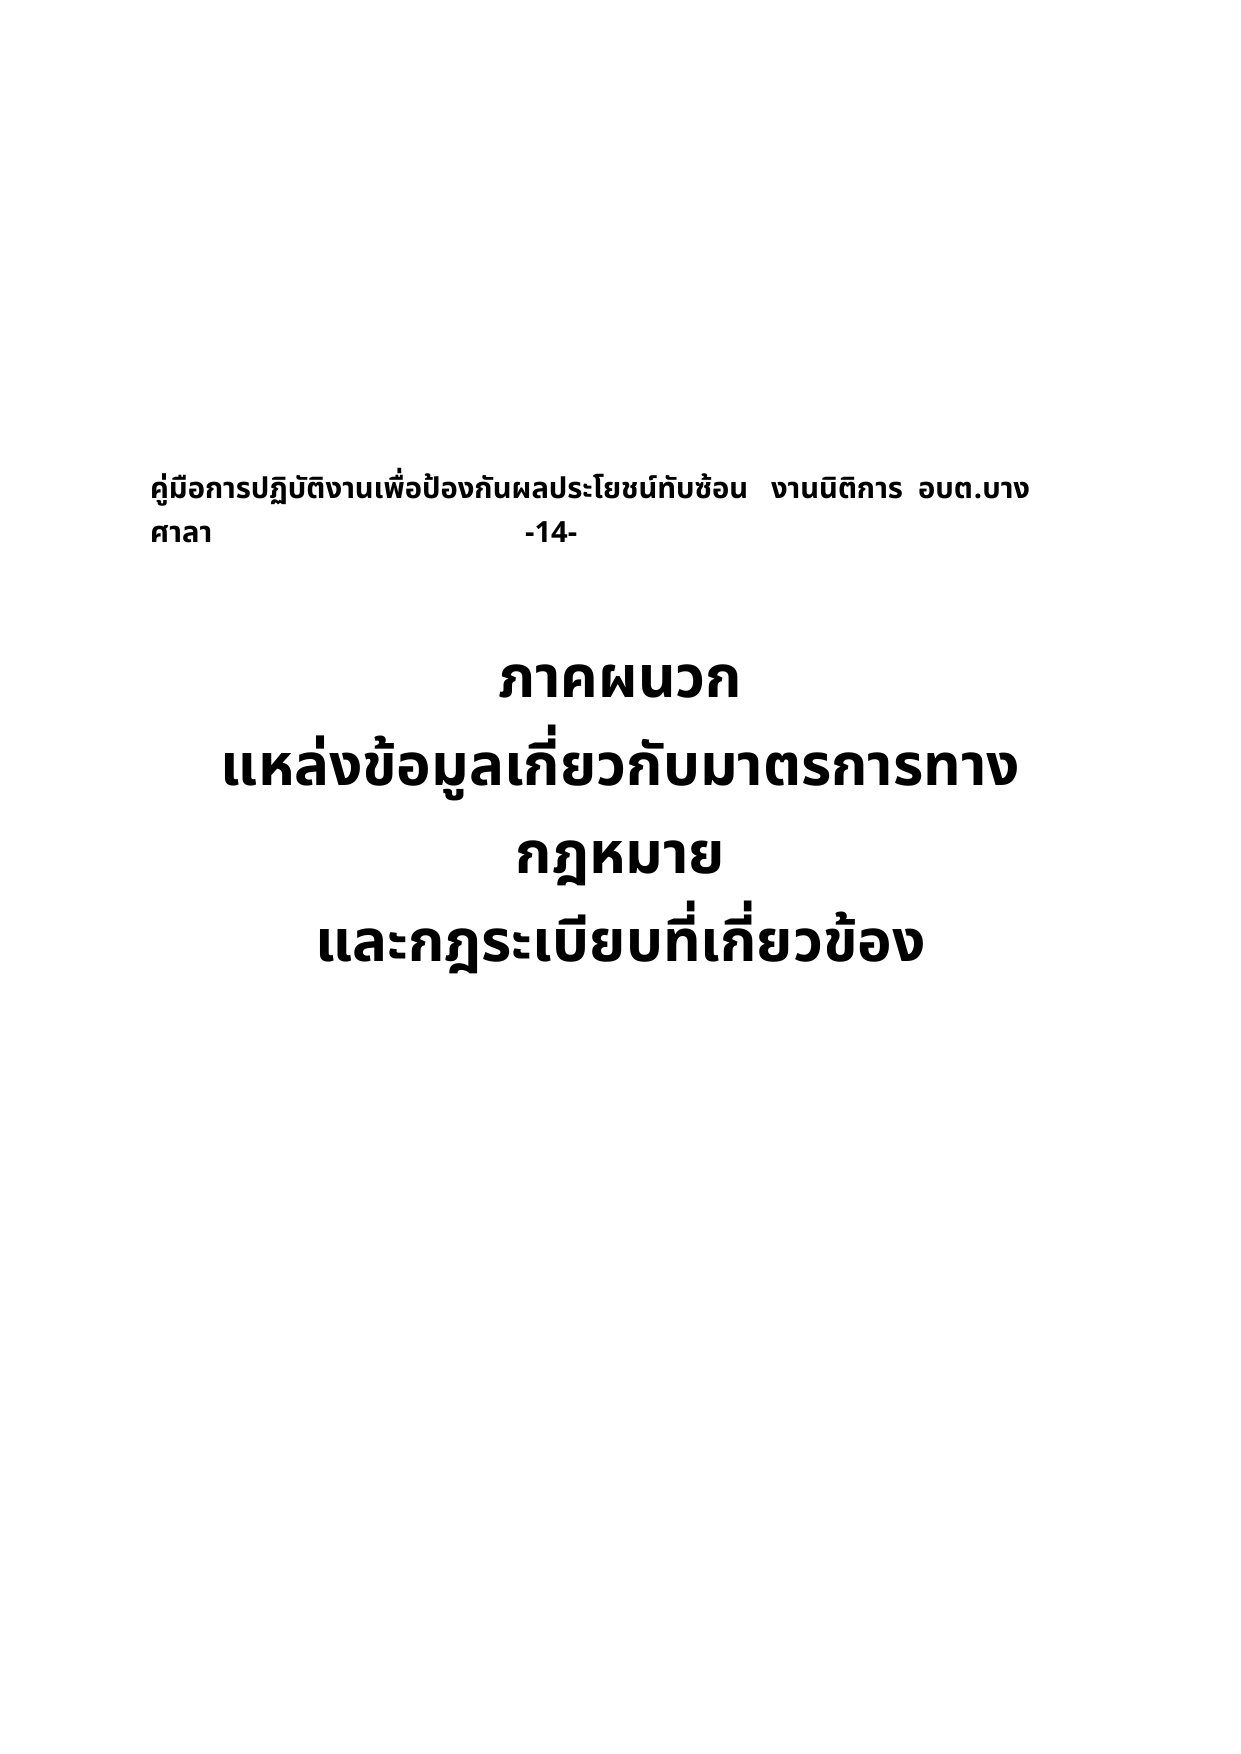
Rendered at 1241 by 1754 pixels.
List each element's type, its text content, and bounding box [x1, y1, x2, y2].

text และกฎระเบียบที่เกี่ยวข้อง [150, 900, 1090, 988]
text แหล่งข้อมูลเกี่ยวกับมาตรการทางกฎหมาย [150, 723, 1090, 900]
text คู่มือการปฏิบัติงานเพื่อป้องกันผลประโยชน์ทับซ้อน งานนิติการ อบต.บางศาลา -14- [150, 467, 1090, 556]
text ภาคผนวก [150, 635, 1090, 723]
